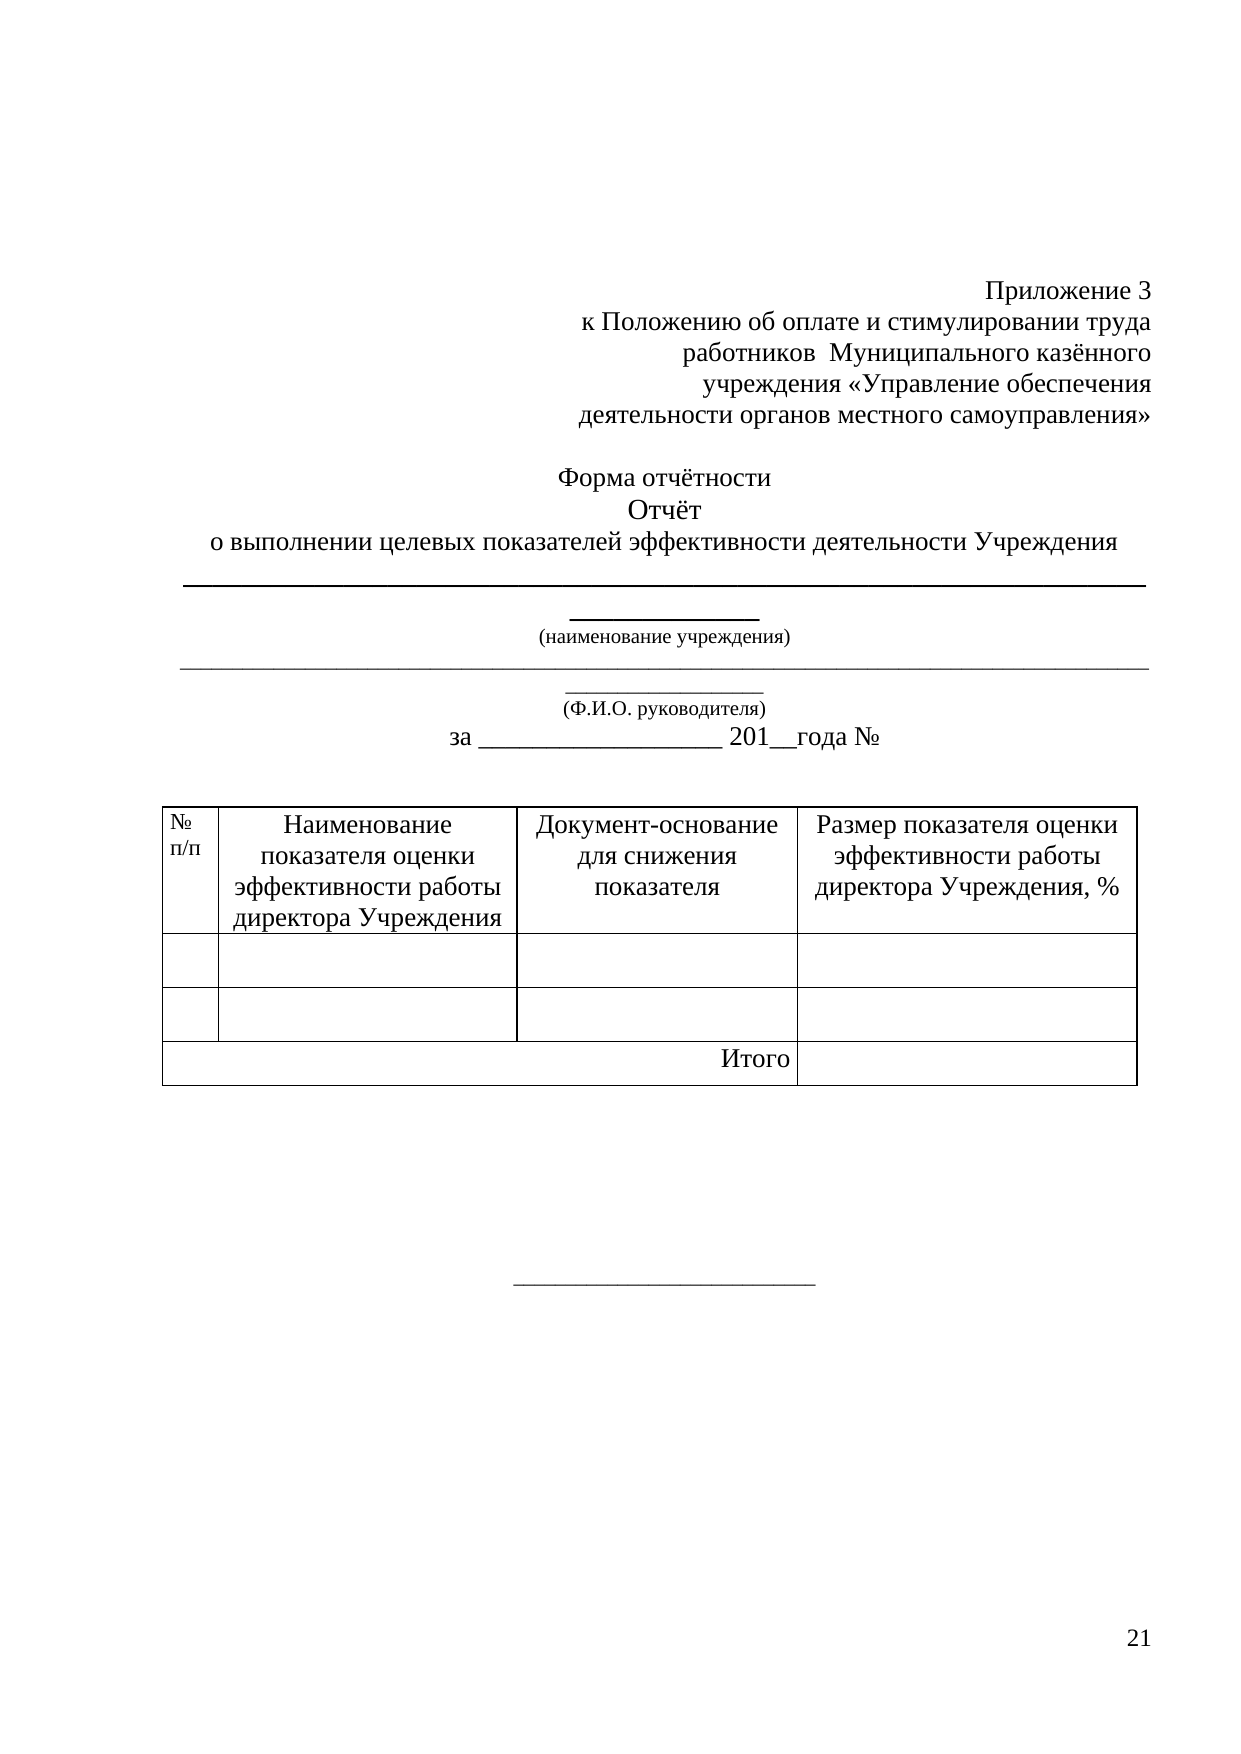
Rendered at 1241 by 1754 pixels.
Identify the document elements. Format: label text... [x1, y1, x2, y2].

text работников Муниципального казённого [177, 336, 1152, 367]
text (Ф.И.О. руководителя) [177, 696, 1152, 720]
text Отчёт [177, 492, 1152, 525]
text о выполнении целевых показателей эффективности деятельности Учреждения [177, 525, 1152, 557]
table_cell [219, 988, 516, 1041]
table_header № п/п [163, 808, 218, 932]
table_cell [798, 988, 1136, 1041]
table_cell [798, 1042, 1136, 1085]
table_cell [219, 934, 516, 987]
table_cell [798, 934, 1136, 987]
table_cell [518, 988, 797, 1041]
table_header Размер показателя оценки эффективности работы директора Учреждения, % [798, 808, 1136, 932]
text за __________________ 201__года № [177, 720, 1152, 751]
text ________________________________________________________________________________________________________________ [177, 648, 1152, 696]
text Форма отчётности [177, 461, 1152, 492]
text _____________________________ [177, 1263, 1152, 1288]
table_cell [163, 934, 218, 987]
table_header Документ-основание для снижения показателя [518, 808, 797, 932]
text Приложение 3 [177, 274, 1152, 305]
table_cell Итого [163, 1042, 797, 1085]
table_header Наименование показателя оценки эффективности работы директора Учреждения [219, 808, 516, 932]
text _______________________________________________________________________________ [177, 557, 1152, 624]
text (наименование учреждения) [177, 624, 1152, 648]
text учреждения «Управление обеспечения [177, 367, 1152, 398]
text к Положению об оплате и стимулировании труда [177, 305, 1152, 336]
text деятельности органов местного самоуправления» [177, 398, 1152, 429]
table_cell [518, 934, 797, 987]
table_cell [163, 988, 218, 1041]
